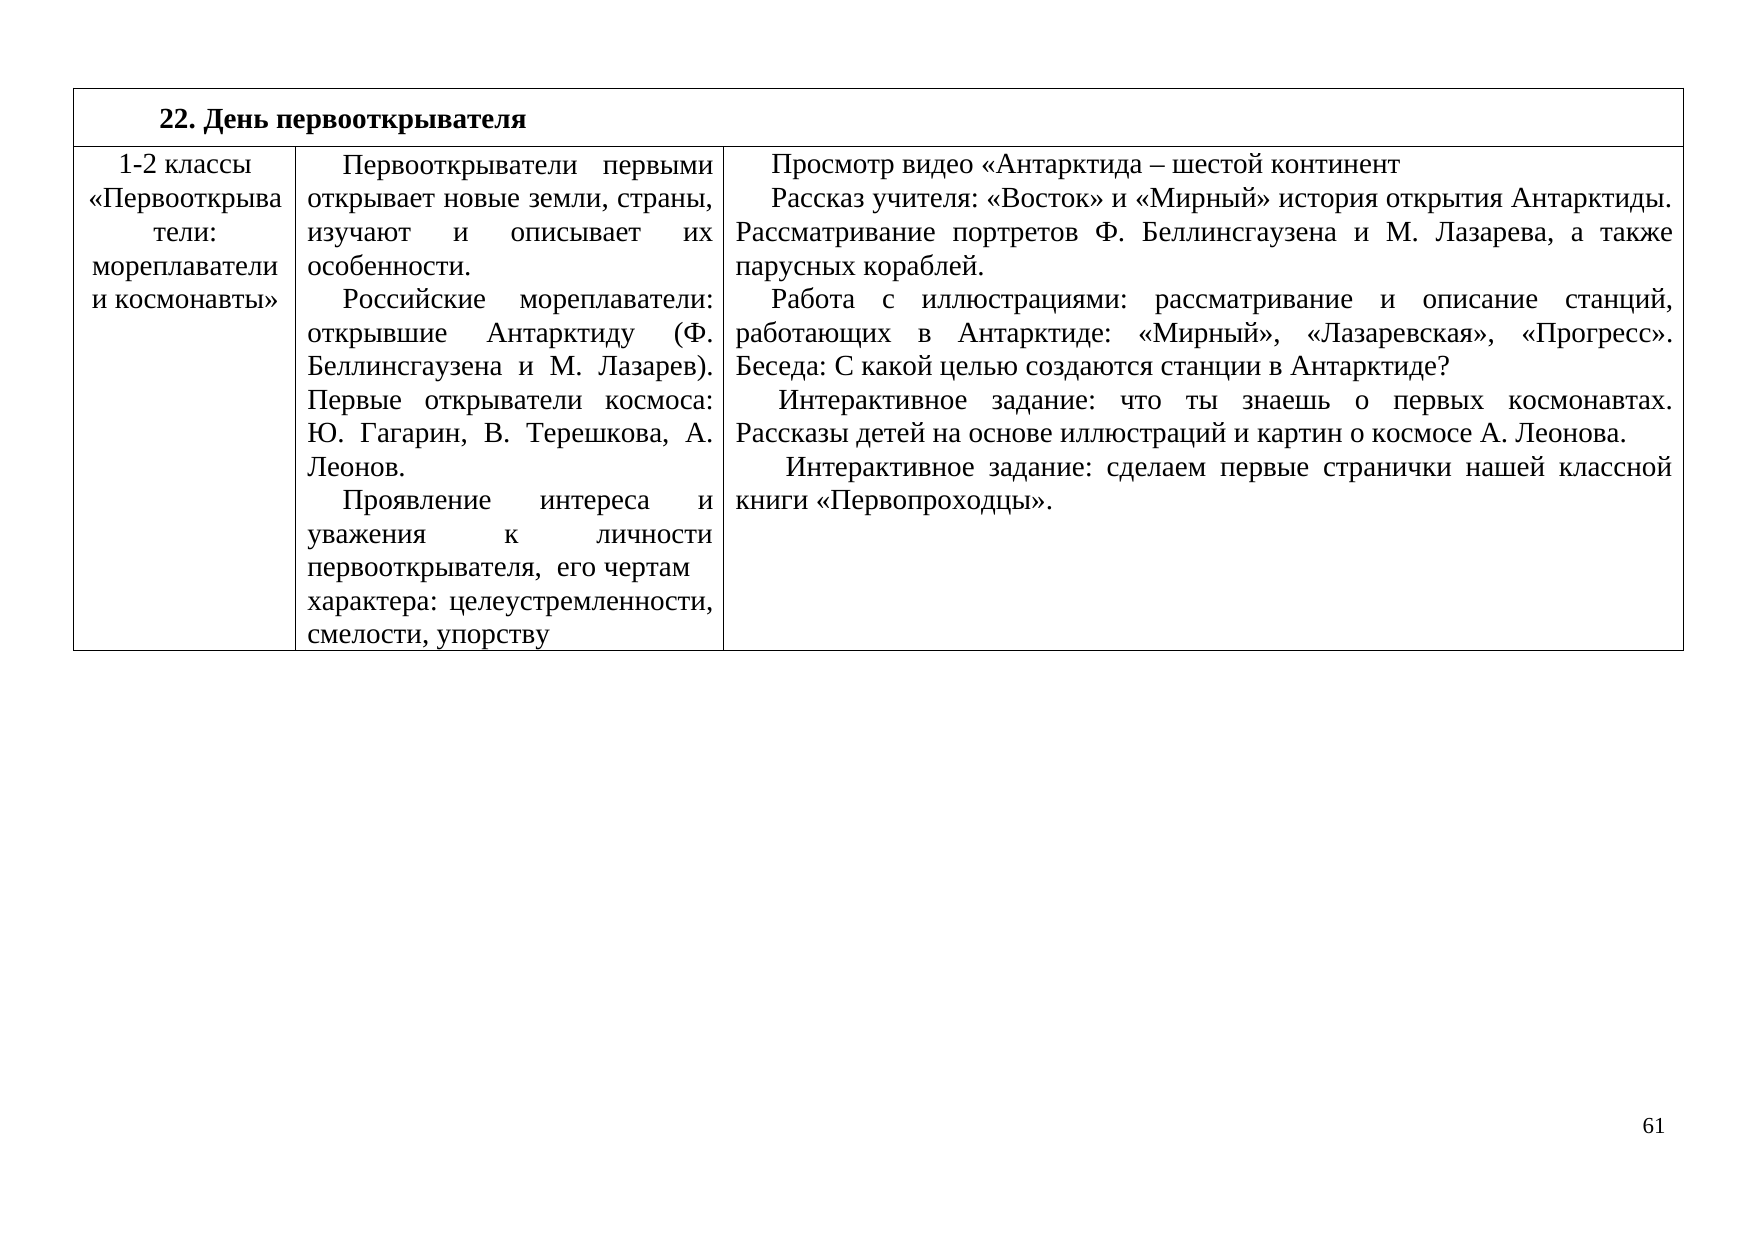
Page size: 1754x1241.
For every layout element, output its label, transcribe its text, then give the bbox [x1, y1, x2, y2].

table_cell Первооткрыватели первыми открывает новые земли, страны, изучают и описывает их особенности. Российские мореплаватели: открывшие Антарктиду (Ф. Беллинсгаузена и М. Лазарев). Первые открыватели космоса: Ю. Гагарин, В. Терешкова, А. Леонов. Проявление интереса и уважения к личности первооткрывателя, его чертам характера: целеустремленности, смелости, упорству [296, 147, 723, 650]
table_cell Просмотр видео «Антарктида – шестой континент Рассказ учителя: «Восток» и «Мирный» история открытия Антарктиды. Рассматривание портретов Ф. Беллинсгаузена и М. Лазарева, а также парусных кораблей. Работа с иллюстрациями: рассматривание и описание станций, работающих в Антарктиде: «Мирный», «Лазаревская», «Прогресс». Беседа: С какой целью создаются станции в Антарктиде? Интерактивное задание: что ты знаешь о первых космонавтах. Рассказы детей на основе иллюстраций и картин о космосе А. Леонова. Интерактивное задание: сделаем первые странички нашей классной книги «Первопроходцы». [724, 147, 1683, 650]
table_cell 1-2 классы «Первооткрыва тели: мореплаватели и космонавты» [74, 147, 295, 650]
table_header 22. День первооткрывателя [74, 89, 1683, 146]
